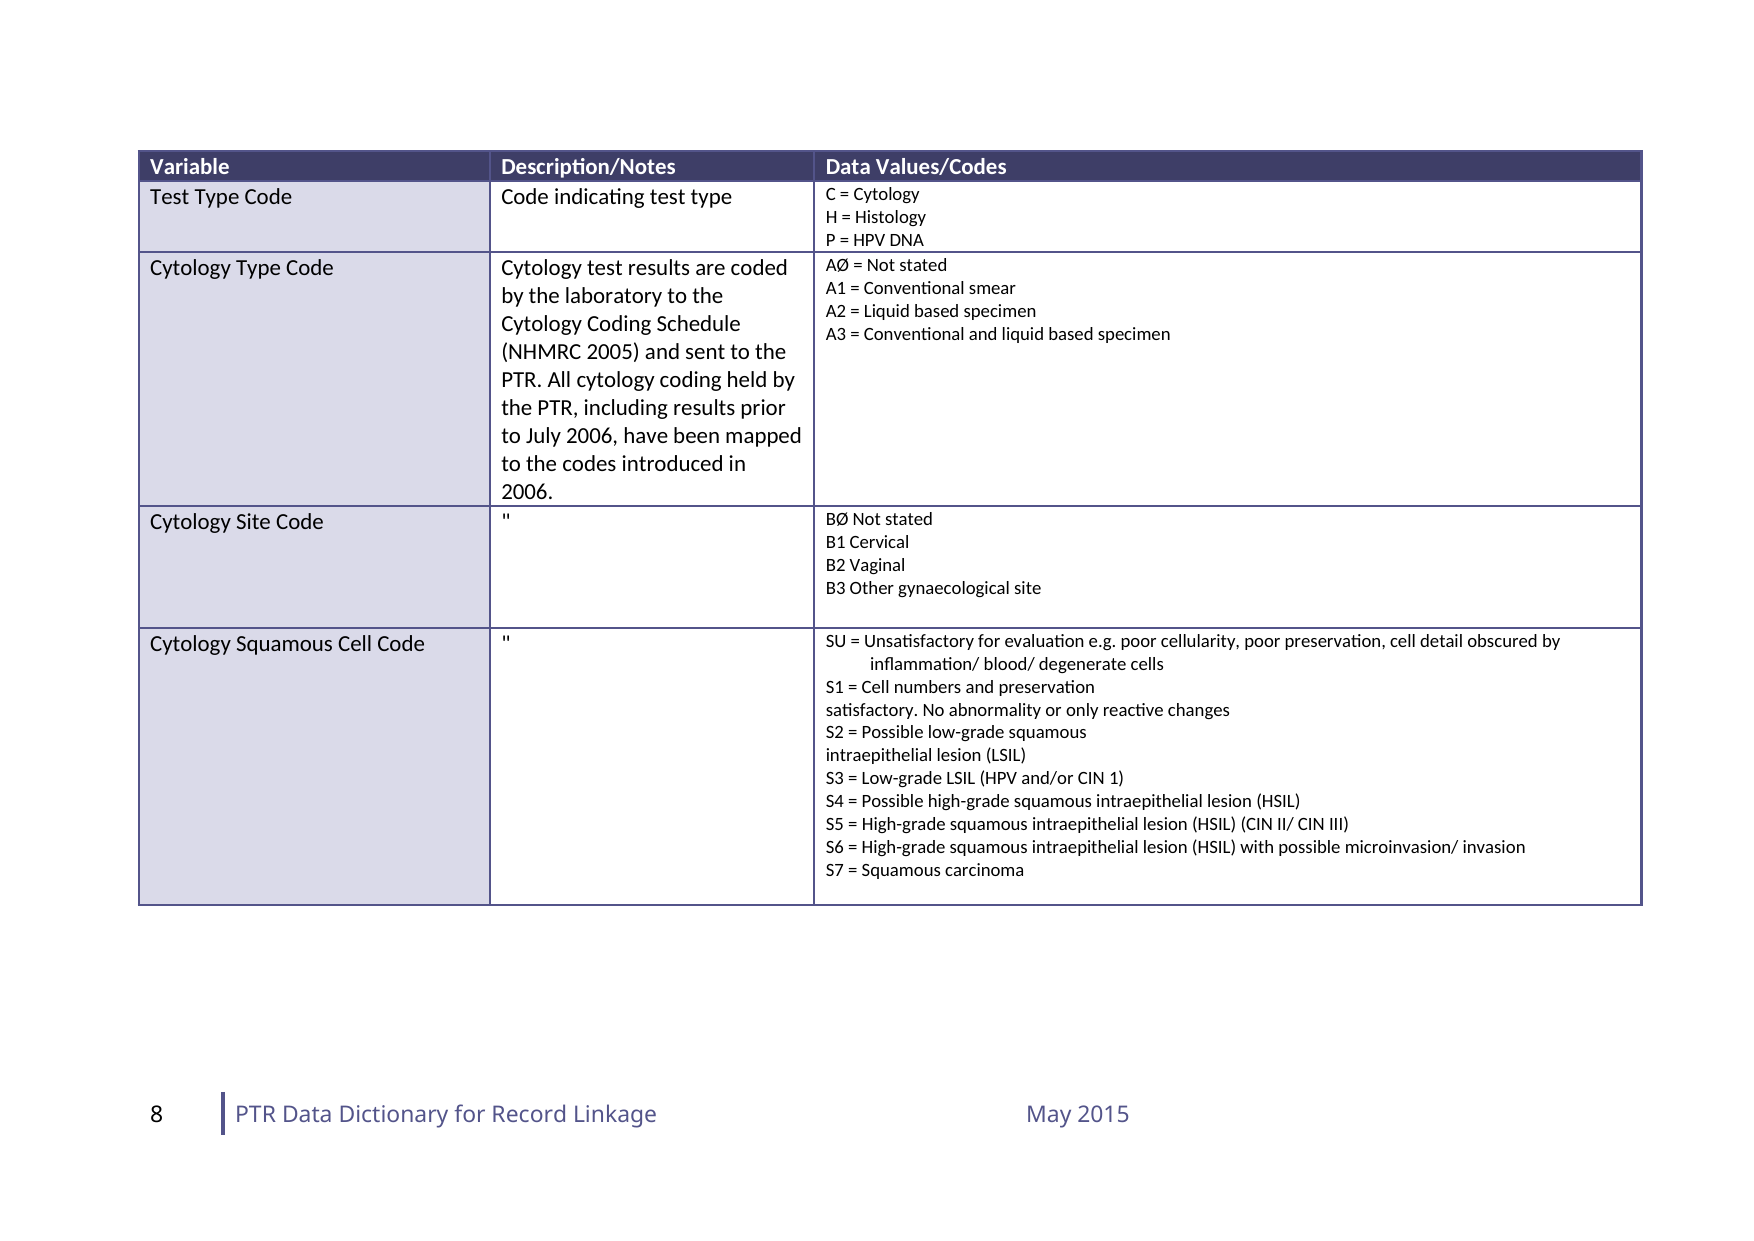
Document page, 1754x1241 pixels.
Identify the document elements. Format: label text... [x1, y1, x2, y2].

table_cell SU = Unsatisfactory for evaluation e.g. poor cellularity, poor preservation, cell detail obscured by inflammation/ blood/ degenerate cells S1 = Cell numbers and preservation satisfactory. No abnormality or only reactive changes S2 = Possible low-grade squamous intraepithelial lesion (LSIL) S3 = Low-grade LSIL (HPV and/or CIN 1) S4 = Possible high-grade squamous intraepithelial lesion (HSIL) S5 = High-grade squamous intraepithelial lesion (HSIL) (CIN II/ CIN III) S6 = High-grade squamous intraepithelial lesion (HSIL) with possible microinvasion/ invasion S7 = Squamous carcinoma [815, 629, 1640, 904]
table_header Variable [140, 152, 489, 180]
table_cell C = Cytology H = Histology P = HPV DNA [815, 182, 1640, 251]
table_header Data Values/Codes [815, 152, 1640, 180]
table_cell " [491, 629, 813, 904]
table_cell Cytology Type Code [140, 253, 489, 505]
table_cell Cytology Squamous Cell Code [140, 629, 489, 904]
table_cell Test Type Code [140, 182, 489, 251]
table_cell AØ = Not stated A1 = Conventional smear A2 = Liquid based specimen A3 = Conventional and liquid based specimen [815, 253, 1640, 505]
table_header Description/Notes [491, 152, 813, 180]
table_cell Cytology test results are coded by the laboratory to the Cytology Coding Schedule (NHMRC 2005) and sent to the PTR. All cytology coding held by the PTR, including results prior to July 2006, have been mapped to the codes introduced in 2006. [491, 253, 813, 505]
table_cell " [491, 507, 813, 627]
table_cell Code indicating test type [491, 182, 813, 251]
table_cell BØ Not stated B1 Cervical B2 Vaginal B3 Other gynaecological site [815, 507, 1640, 627]
table_cell Cytology Site Code [140, 507, 489, 627]
